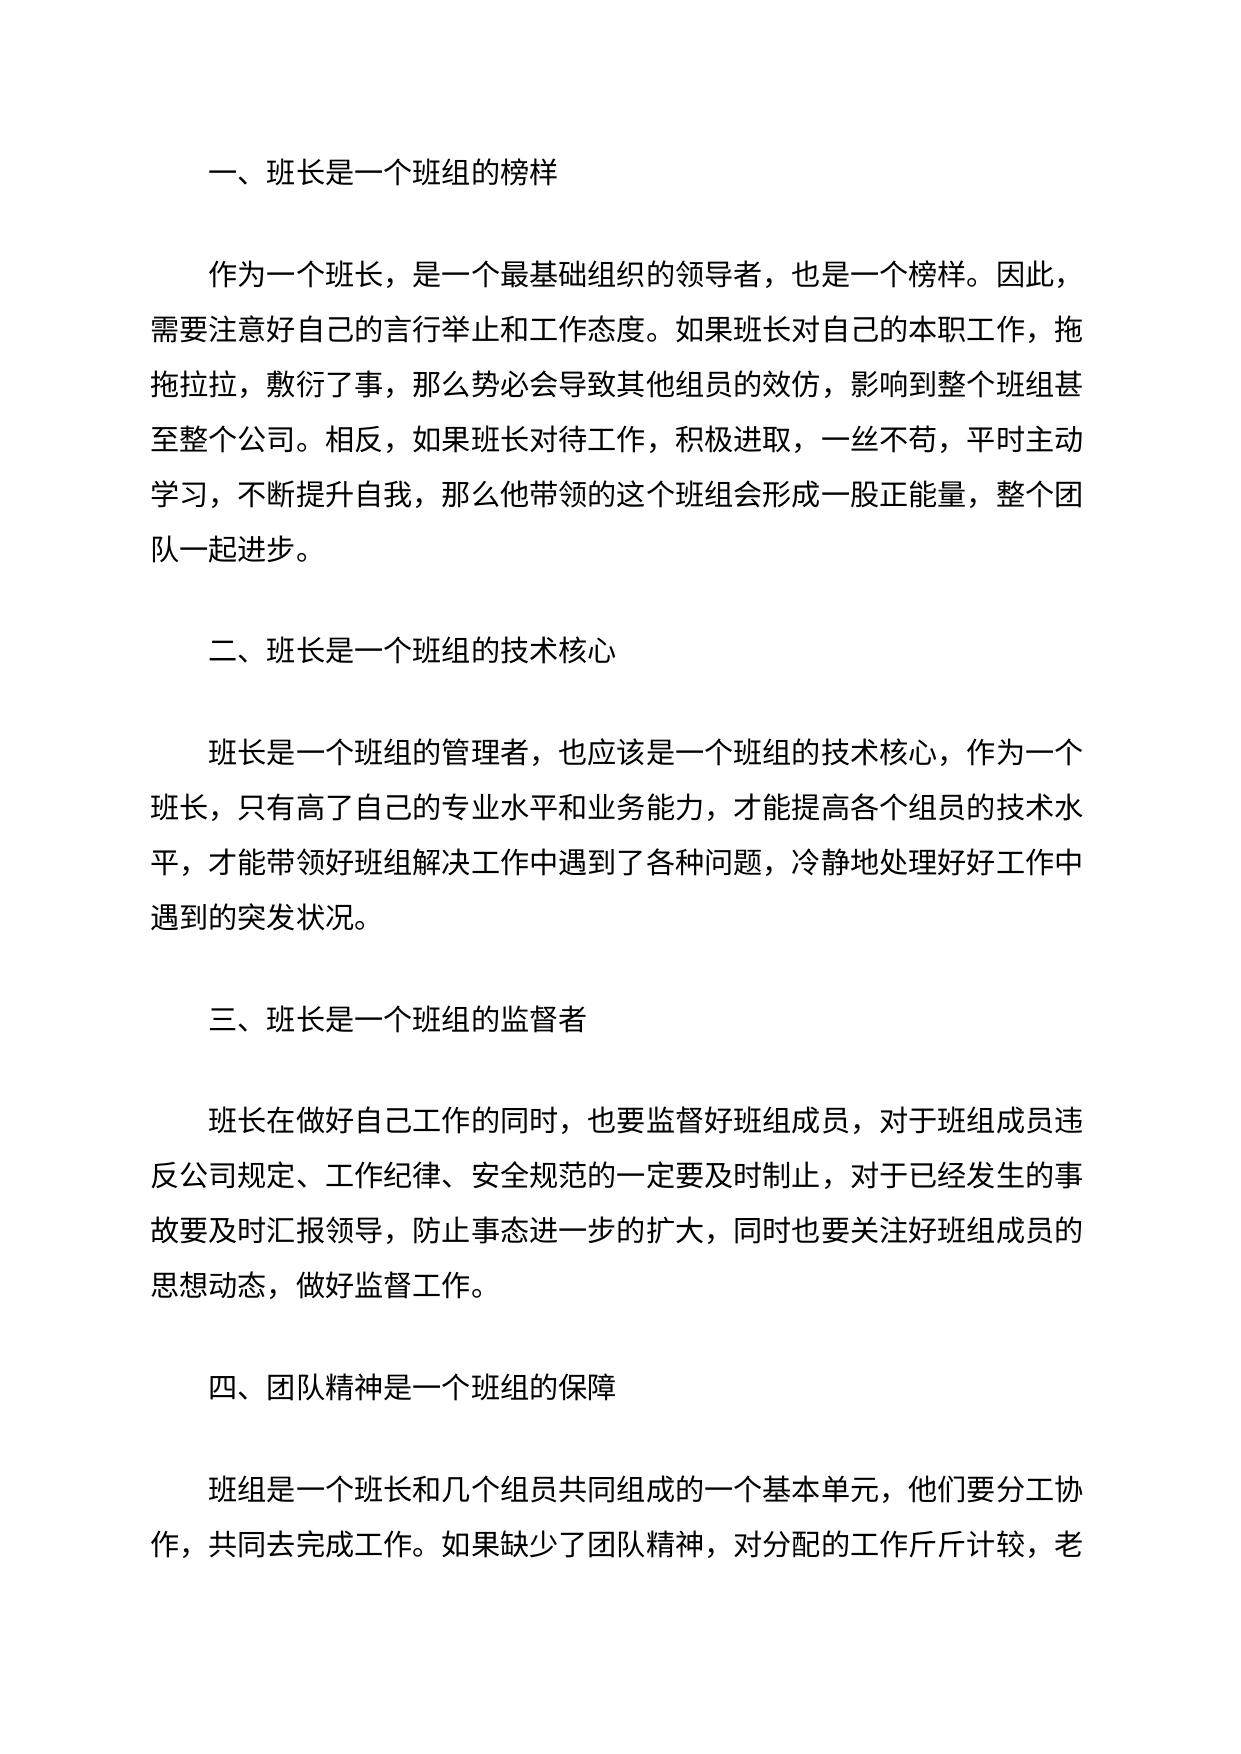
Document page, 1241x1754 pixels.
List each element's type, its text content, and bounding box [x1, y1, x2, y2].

text 二、班长是一个班组的技术核心 [150, 628, 1090, 670]
text 四、团队精神是一个班组的保障 [150, 1364, 1090, 1407]
text 班长是一个班组的管理者，也应该是一个班组的技术核心，作为一个班长，只有高了自己的专业水平和业务能力，才能提高各个组员的技术水平，才能带领好班组解决工作中遇到了各种问题，冷静地处理好好工作中遇到的突发状况。 [150, 730, 1090, 937]
text 班长在做好自己工作的同时，也要监督好班组成员，对于班组成员违反公司规定、工作纪律、安全规范的一定要及时制止，对于已经发生的事故要及时汇报领导，防止事态进一步的扩大，同时也要关注好班组成员的思想动态，做好监督工作。 [150, 1098, 1090, 1305]
text 三、班长是一个班组的监督者 [150, 996, 1090, 1038]
text 一、班长是一个班组的榜样 [150, 150, 1090, 192]
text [150, 1466, 1090, 1563]
text 作为一个班长，是一个最基础组织的领导者，也是一个榜样。因此，需要注意好自己的言行举止和工作态度。如果班长对自己的本职工作，拖拖拉拉，敷衍了事，那么势必会导致其他组员的效仿，影响到整个班组甚至整个公司。相反，如果班长对待工作，积极进取，一丝不苟，平时主动学习，不断提升自我，那么他带领的这个班组会形成一股正能量，整个团队一起进步。 [150, 252, 1090, 568]
